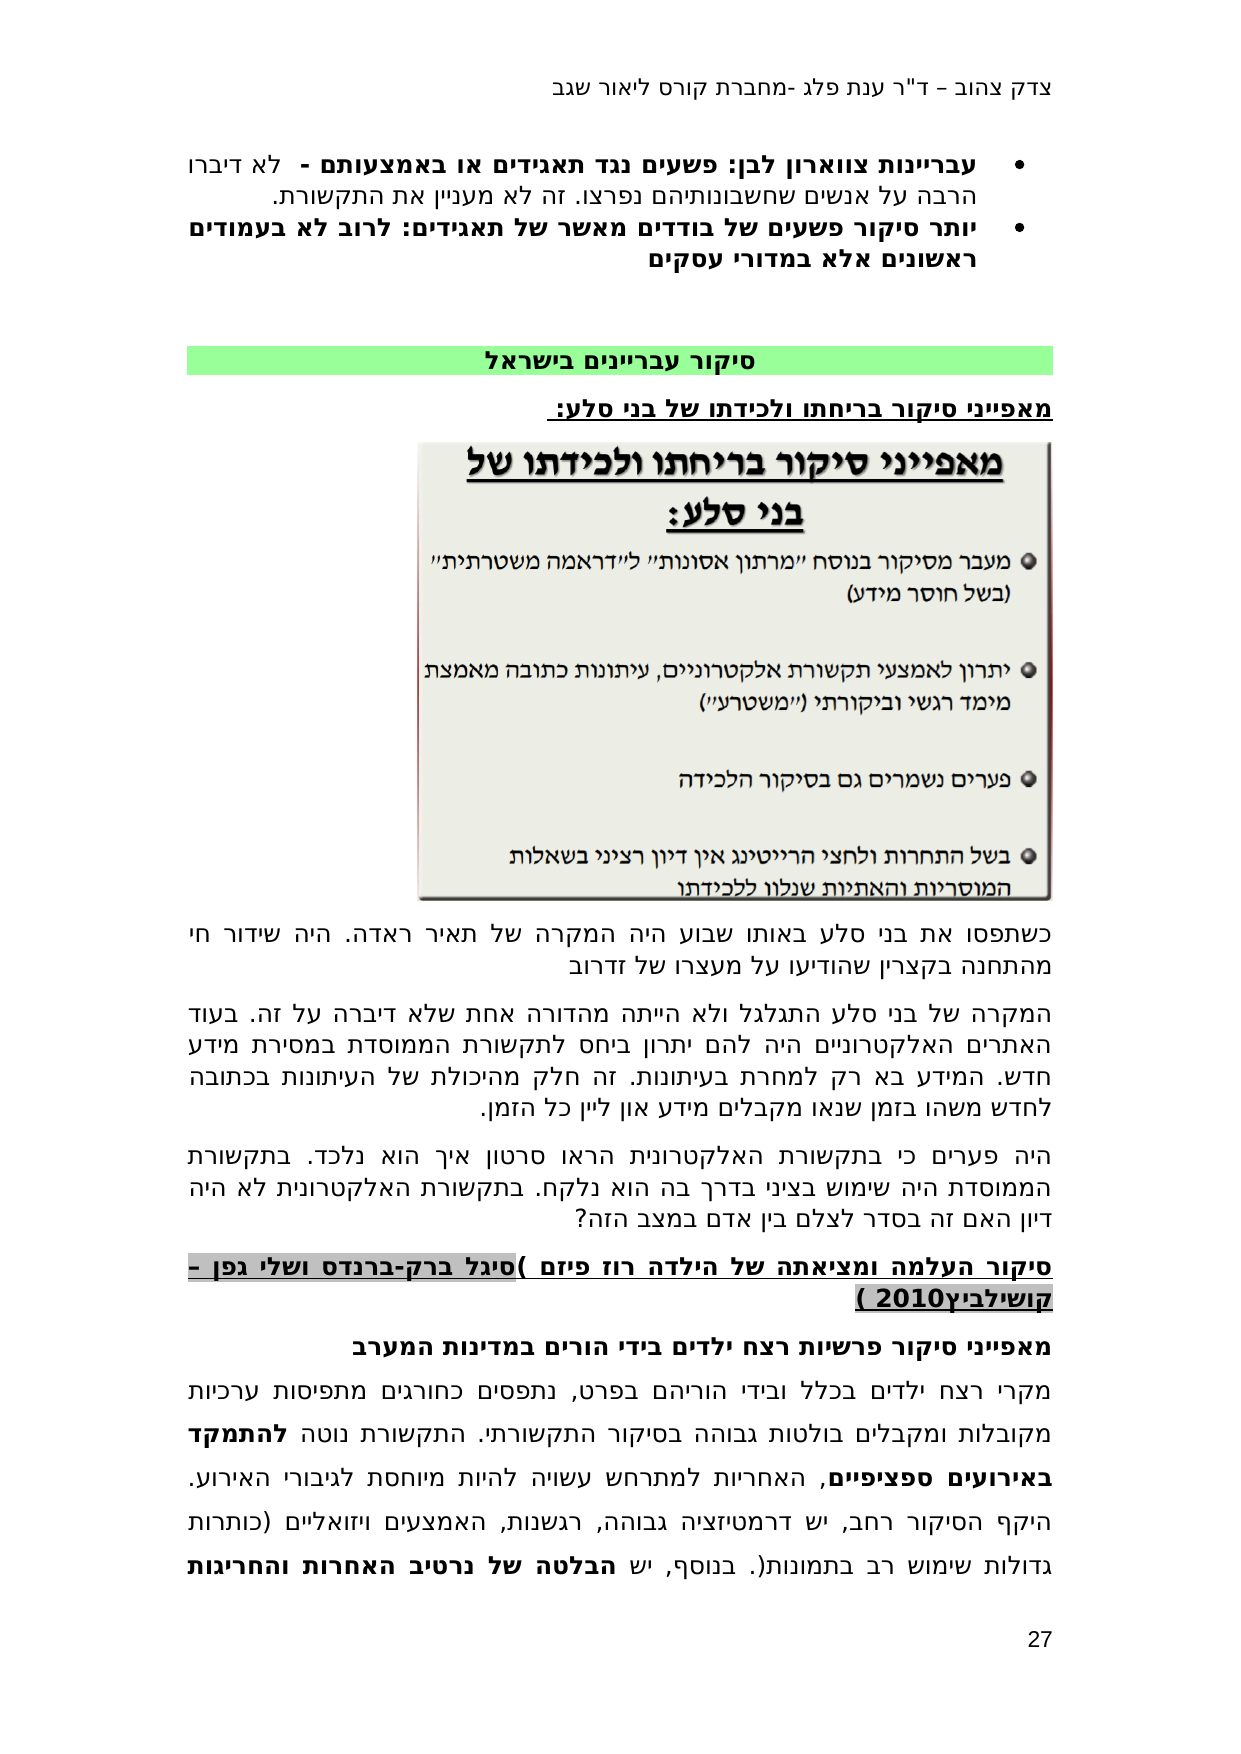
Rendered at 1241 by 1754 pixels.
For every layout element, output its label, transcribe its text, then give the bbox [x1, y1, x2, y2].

text סיקור עבריינים בישראל [187, 346, 1053, 375]
picture [417, 442, 1053, 901]
text סיקור העלמה ומציאתה של הילדה רוז פיזם )סיגל ברק-ברנדס ושלי גפן – קושילביץ2010 ) [187, 1279, 1053, 1313]
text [187, 1376, 1053, 1580]
text מאפייני סיקור בריחתו ולכידתו של בני סלע: [187, 394, 1053, 423]
text מאפייני סיקור פרשיות רצח ילדים בידי הורים במדינות המערב [187, 1332, 1053, 1361]
list עבריינות צווארון לבן: פשעים נגד תאגידים או באמצעותם - לא דיברו הרבה על אנשים שחשבונותיהם נפרצו. זה לא מעניין את התקשורת. [187, 150, 1015, 211]
list יותר סיקור פשעים של בודדים מאשר של תאגידים: לרוב לא בעמודים ראשונים אלא במדורי עסקים [187, 213, 1015, 273]
text היה פערים כי בתקשורת האלקטרונית הראו סרטון איך הוא נלכד. בתקשורת הממוסדת היה שימוש בציני בדרך בה הוא נלקח. בתקשורת האלקטרונית לא היה דיון האם זה בסדר לצלם בין אדם במצב הזה? [187, 1141, 1053, 1233]
text סיקור העלמה ומציאתה של הילדה רוז פיזם )סיגל ברק-ברנדס ושלי גפן – קושילביץ2010 ) [187, 1252, 1053, 1278]
text כשתפסו את בני סלע באותו שבוע היה המקרה של תאיר ראדה. היה שידור חי מהתחנה בקצרין שהודיעו על מעצרו של זדרוב [187, 919, 1053, 980]
text המקרה של בני סלע התגלגל ולא הייתה מהדורה אחת שלא דיברה על זה. בעוד האתרים האלקטרוניים היה להם יתרון ביחס לתקשורת הממוסדת במסירת מידע חדש. המידע בא רק למחרת בעיתונות. זה חלק מהיכולת של העיתונות בכתובה לחדש משהו בזמן שנאו מקבלים מידע און ליין כל הזמן. [187, 999, 1053, 1122]
